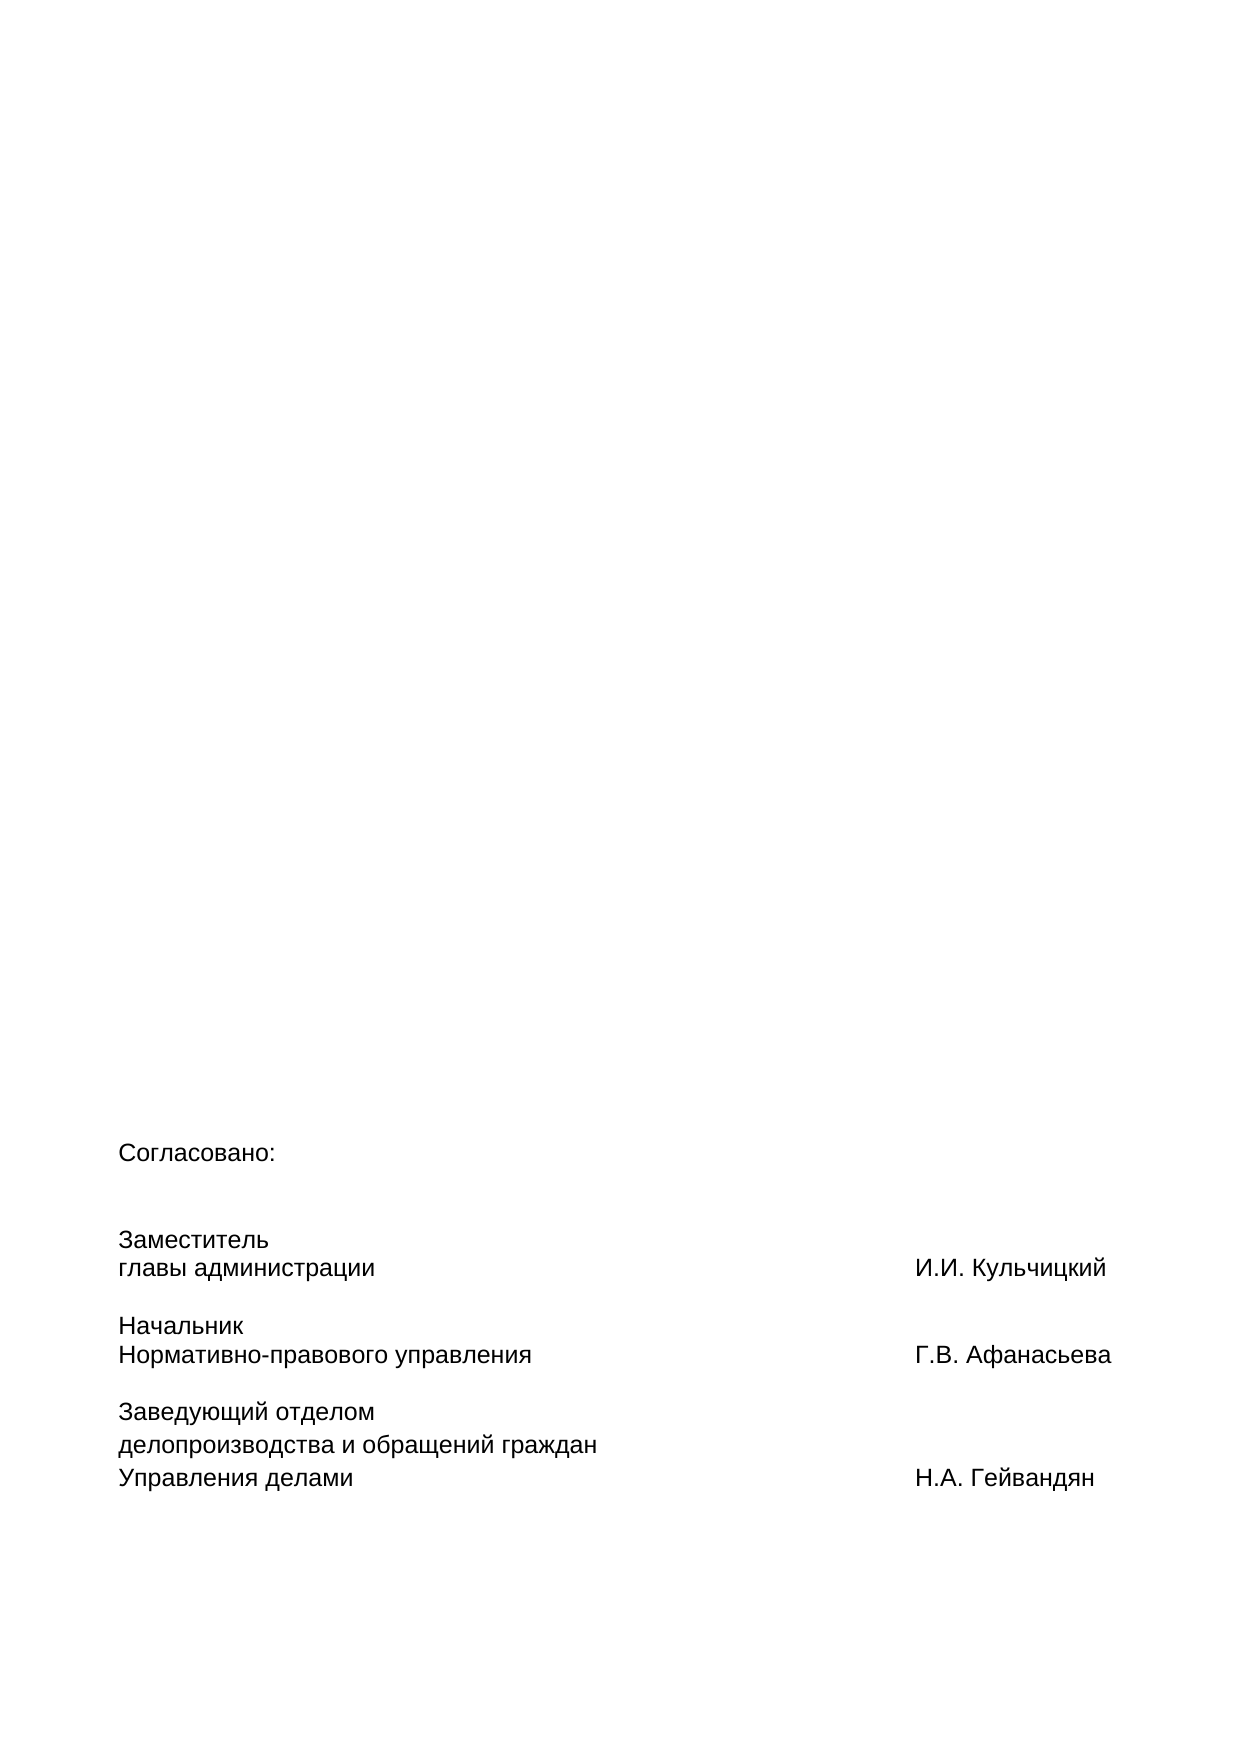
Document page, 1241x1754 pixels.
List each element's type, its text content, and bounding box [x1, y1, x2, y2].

text делопроизводства и обращений граждан [118, 1430, 1122, 1459]
text Заведующий отделом [118, 1397, 1122, 1426]
text Заместитель [118, 1225, 1122, 1253]
text Начальник [118, 1311, 1122, 1340]
text главы администрации И.И. Кульчицкий [118, 1253, 1122, 1282]
text Согласовано: [118, 1138, 1122, 1167]
text Нормативно-правового управления Г.В. Афанасьева [118, 1340, 1122, 1368]
text Управления делами Н.А. Гейвандян [118, 1463, 1122, 1492]
